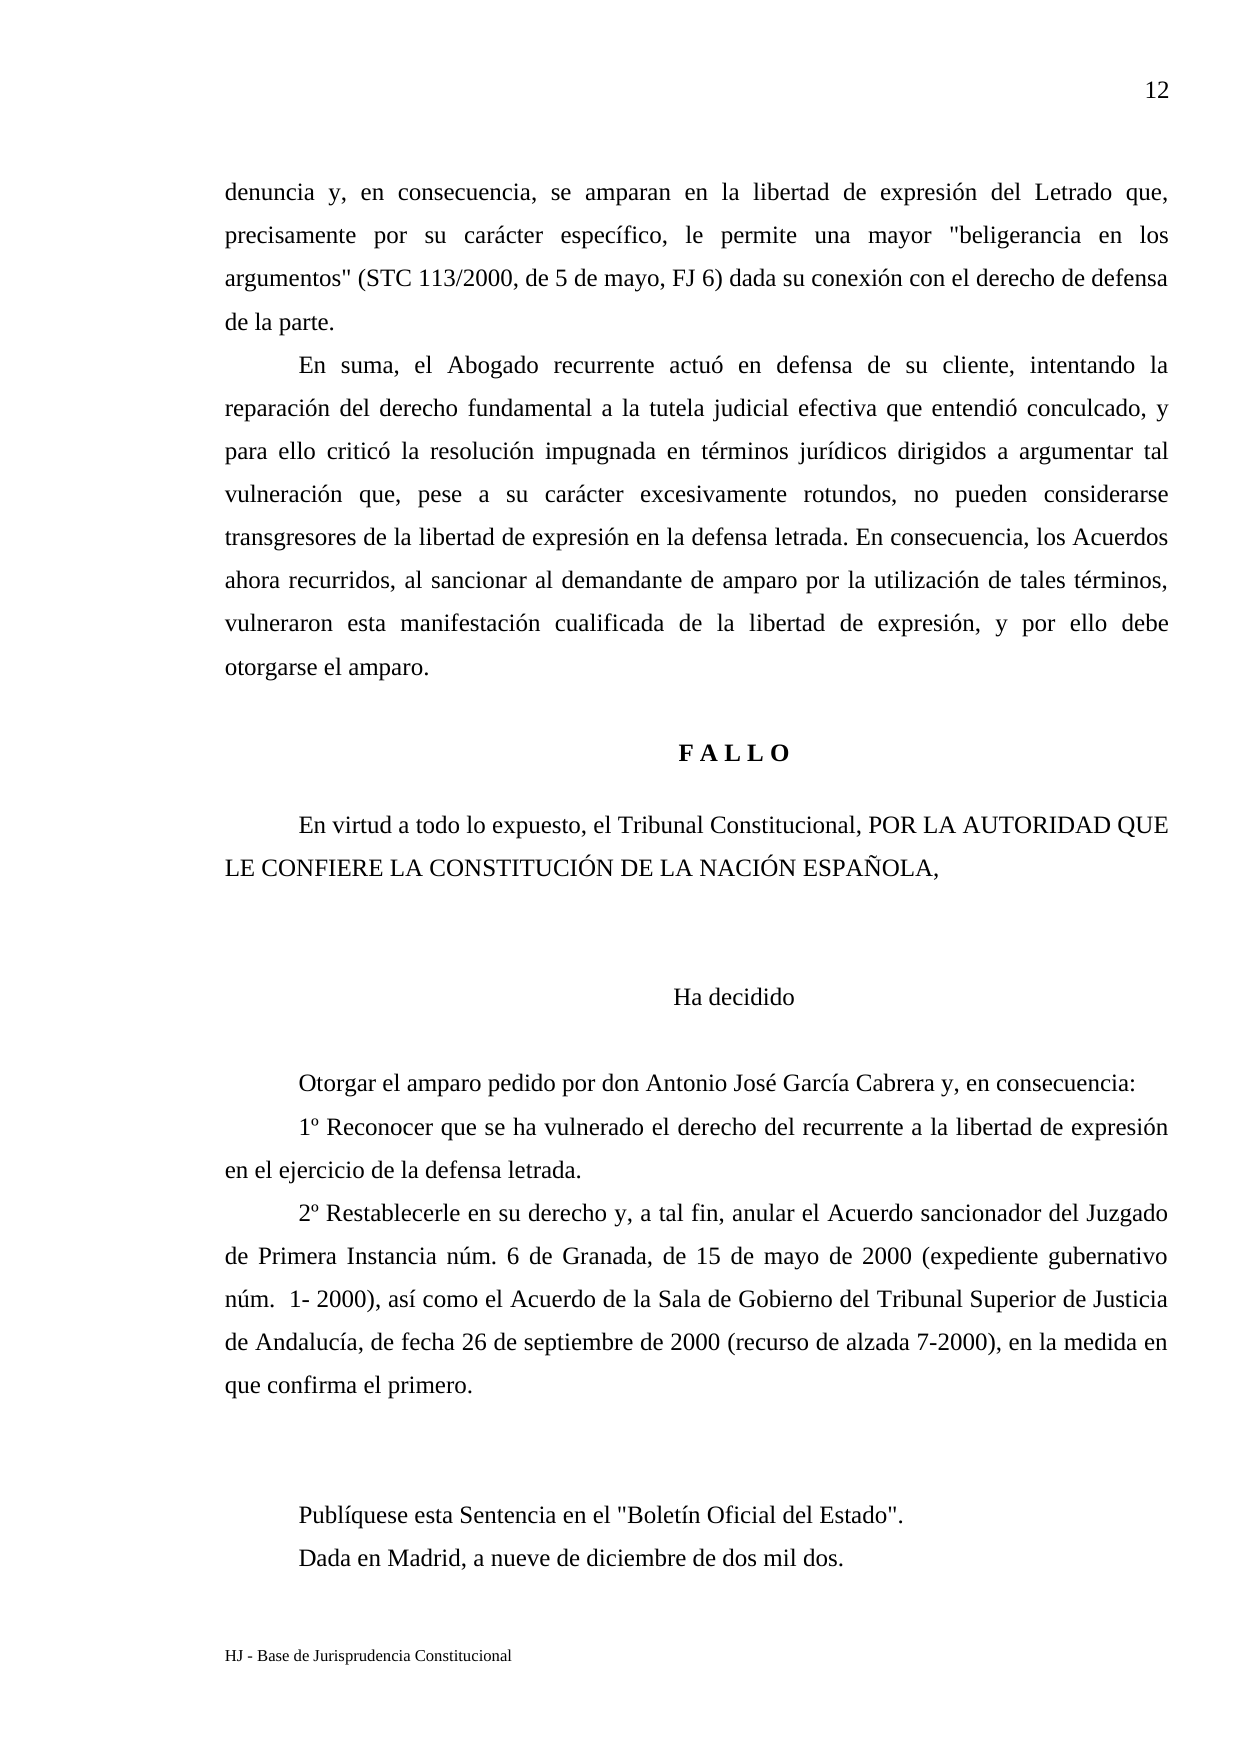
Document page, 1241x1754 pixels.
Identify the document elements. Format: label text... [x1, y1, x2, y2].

text En virtud a todo lo expuesto, el Tribunal Constitucional, POR LA AUTORIDAD QUE LE CONFIERE LA CONSTITUCIÓN DE LA NACIÓN ESPAÑOLA, [224, 810, 1169, 882]
text 1º Reconocer que se ha vulnerado el derecho del recurrente a la libertad de expresión en el ejercicio de la defensa letrada. [224, 1112, 1169, 1183]
text Otorgar el amparo pedido por don Antonio José García Cabrera y, en consecuencia: [224, 1068, 1169, 1097]
text Ha decidido [224, 982, 1169, 1011]
text Publíquese esta Sentencia en el "Boletín Oficial del Estado". [224, 1500, 1169, 1528]
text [224, 177, 1169, 335]
text Dada en Madrid, a nueve de diciembre de dos mil dos. [224, 1543, 1169, 1572]
subtitle F A L L O [224, 738, 1169, 767]
text En suma, el Abogado recurrente actuó en defensa de su cliente, intentando la reparación del derecho fundamental a la tutela judicial efectiva que entendió conculcado, y para ello criticó la resolución impugnada en términos jurídicos dirigidos a argumentar tal vulneración que, pese a su carácter excesivamente rotundos, no pueden considerarse transgresores de la libertad de expresión en la defensa letrada. En consecuencia, los Acuerdos ahora recurridos, al sancionar al demandante de amparo por la utilización de tales términos, vulneraron esta manifestación cualificada de la libertad de expresión, y por ello debe otorgarse el amparo. [224, 350, 1169, 680]
text 2º Restablecerle en su derecho y, a tal fin, anular el Acuerdo sancionador del Juzgado de Primera Instancia núm. 6 de Granada, de 15 de mayo de 2000 (expediente gubernativo núm. 1- 2000), así como el Acuerdo de la Sala de Gobierno del Tribunal Superior de Justicia de Andalucía, de fecha 26 de septiembre de 2000 (recurso de alzada 7-2000), en la medida en que confirma el primero. [224, 1198, 1169, 1399]
